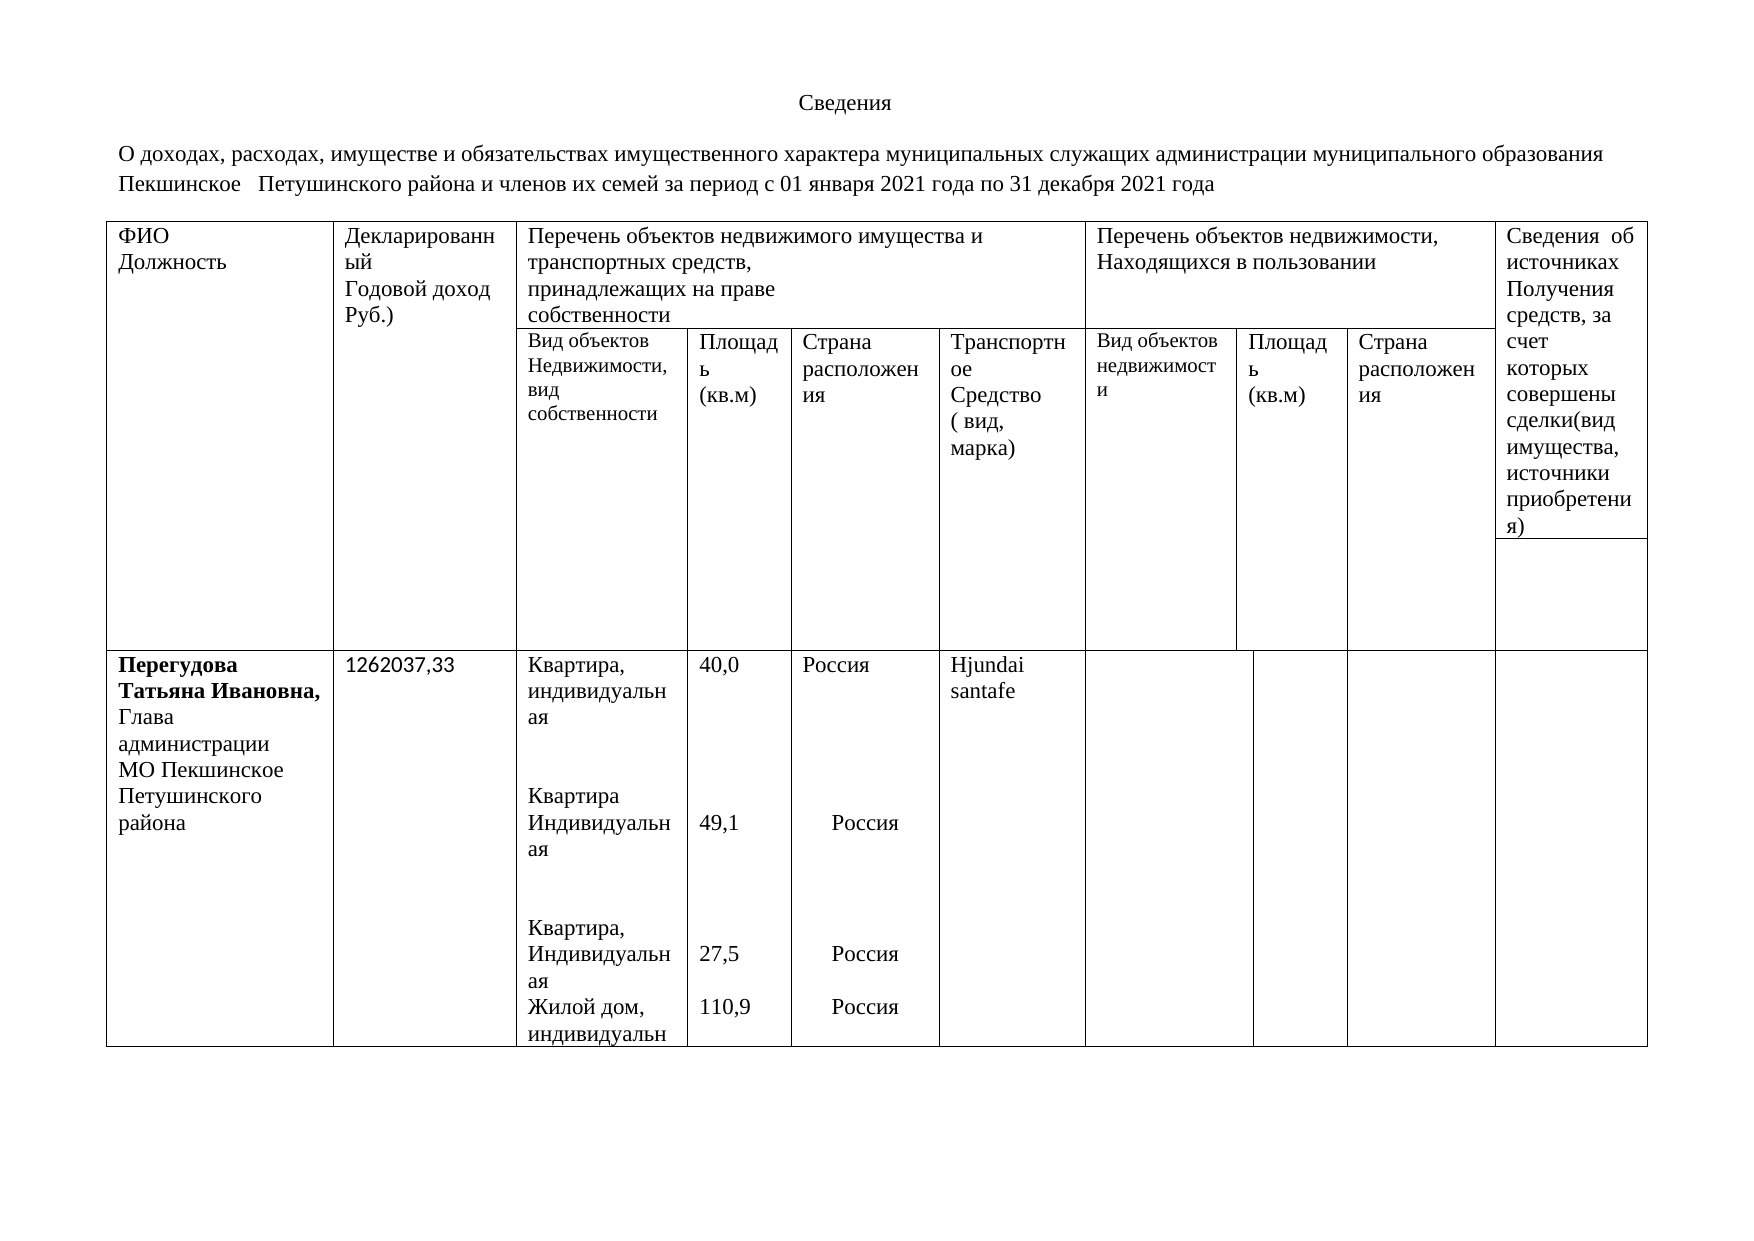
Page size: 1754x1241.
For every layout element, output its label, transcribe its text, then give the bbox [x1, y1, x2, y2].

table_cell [107, 651, 333, 1046]
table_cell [688, 651, 791, 1046]
table_cell Вид объектов недвижимости [1086, 329, 1236, 649]
text Сведения [118, 89, 1636, 115]
table_header ФИО Должность [107, 222, 333, 649]
table_header Декларированный Годовой доход Руб.) [334, 222, 516, 649]
table_cell [1086, 651, 1253, 1046]
table_cell Площадь (кв.м) [1237, 329, 1347, 649]
text О доходах, расходах, имуществе и обязательствах имущественного характера муниципальных служащих администрации муниципального образования Пекшинское Петушинского района и членов их семей за период с 01 января 2021 года по 31 декабря 2021 года [118, 140, 1636, 196]
table_cell Площадь (кв.м) [688, 329, 791, 649]
table_header Перечень объектов недвижимого имущества и транспортных средств, принадлежащих на праве собственности [517, 222, 1085, 327]
table_cell Транспортное Средство ( вид, марка) [940, 329, 1085, 649]
table_cell 1262037,33 [334, 651, 516, 1046]
table_cell [1254, 651, 1347, 1046]
table_cell [1348, 651, 1495, 1046]
table_cell [1496, 651, 1647, 1046]
table_cell Страна расположения [792, 329, 939, 649]
table_cell Вид объектов Недвижимости, вид собственности [517, 329, 687, 649]
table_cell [517, 651, 687, 1046]
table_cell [792, 651, 939, 1046]
table_header Перечень объектов недвижимости, Находящихся в пользовании [1086, 222, 1495, 327]
table_cell Hjundai santafe [940, 651, 1085, 1046]
table_cell Страна расположения [1348, 329, 1495, 649]
table_cell [1496, 539, 1647, 649]
table_header Сведения об источниках Получения средств, за счет которых совершены сделки(вид имущества, источники приобретения) [1496, 222, 1647, 538]
